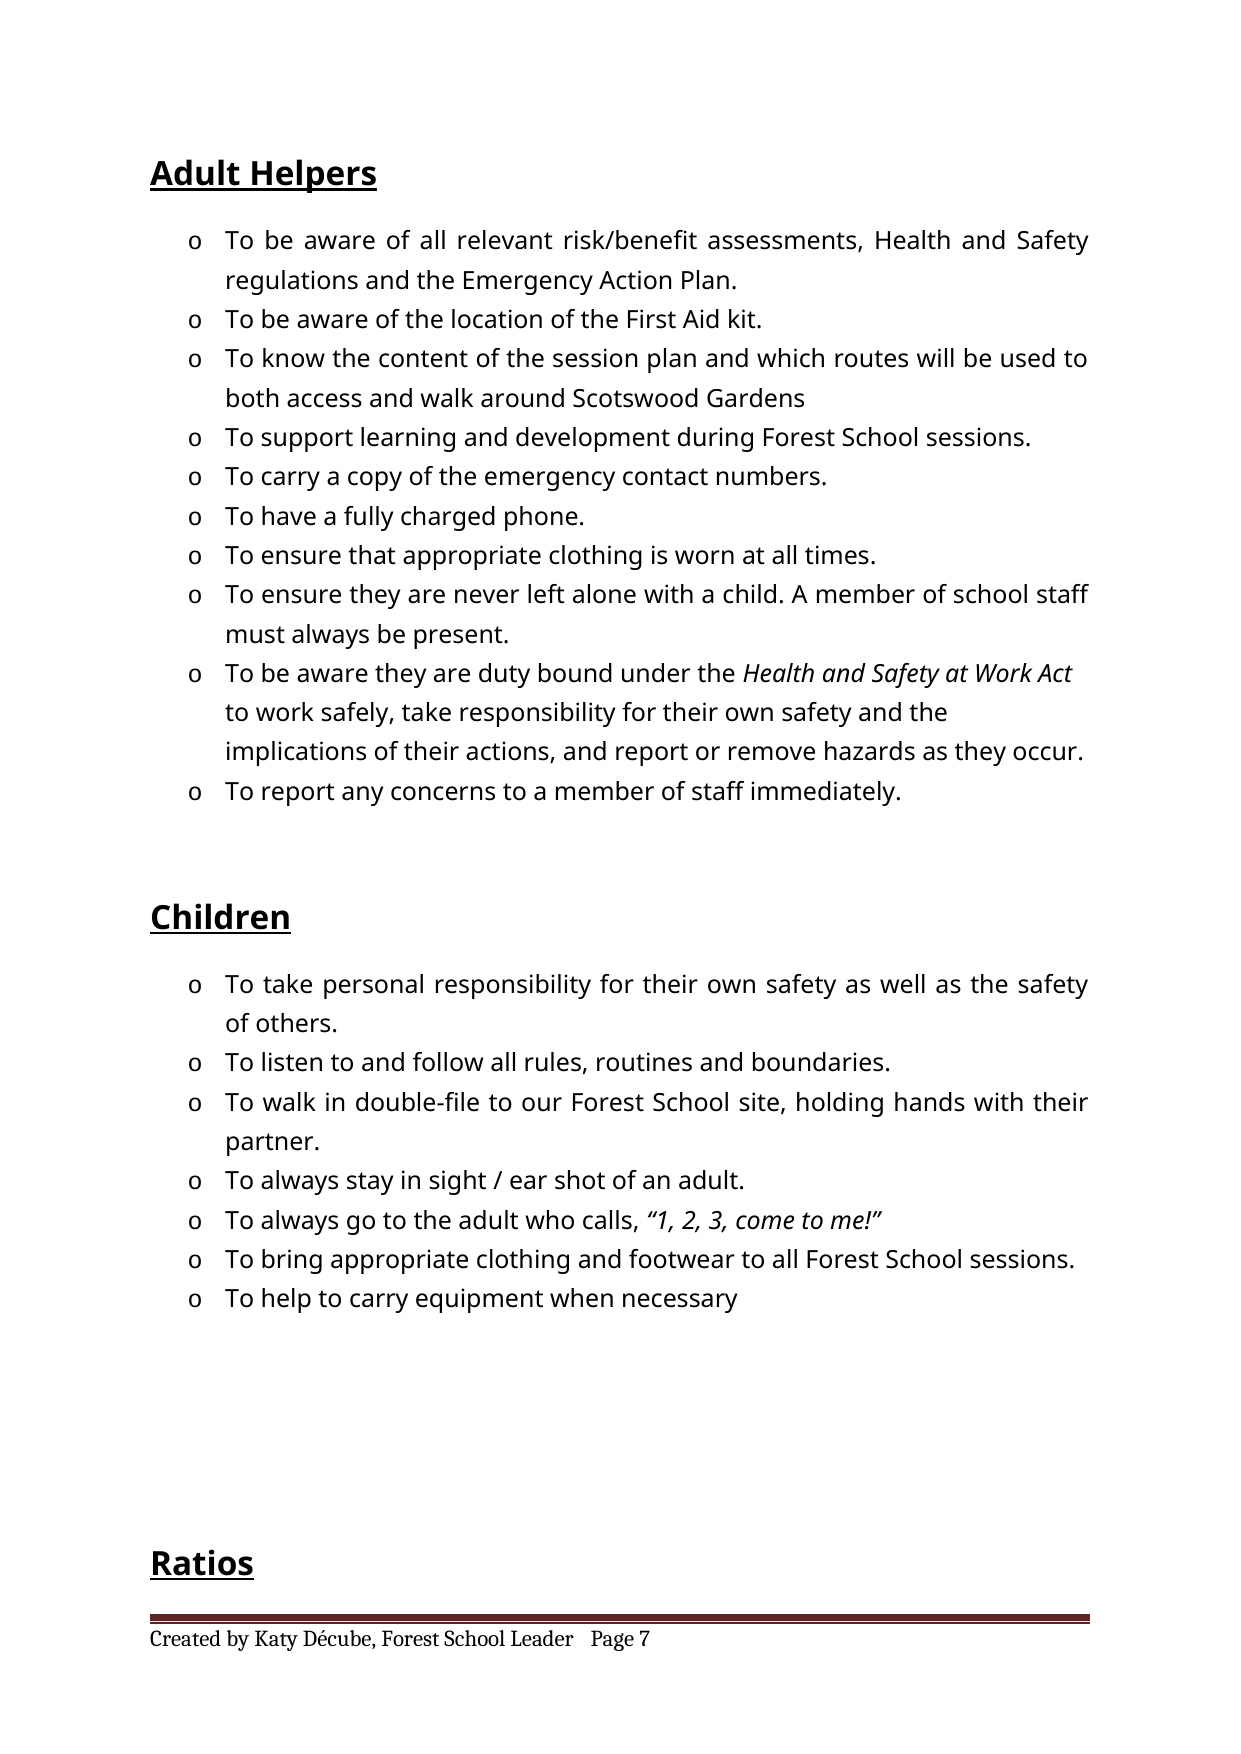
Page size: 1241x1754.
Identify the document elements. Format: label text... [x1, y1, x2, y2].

list To always stay in sight / ear shot of an adult. [187, 1163, 1090, 1197]
list To report any concerns to a member of staff immediately. [187, 773, 1090, 807]
list To carry a copy of the emergency contact numbers. [187, 459, 1090, 493]
list To know the content of the session plan and which routes will be used to both access and walk around Scotswood Gardens [187, 341, 1090, 414]
list To help to carry equipment when necessary [187, 1281, 1090, 1315]
text Ratios [150, 1539, 1090, 1585]
list To take personal responsibility for their own safety as well as the safety of others. [187, 966, 1090, 1040]
list To listen to and follow all rules, routines and boundaries. [187, 1045, 1090, 1079]
list To ensure that appropriate clothing is worn at all times. [187, 538, 1090, 572]
list To be aware of all relevant risk/benefit assessments, Health and Safety regulations and the Emergency Action Plan. [187, 223, 1090, 296]
list To support learning and development during Forest School sessions. [187, 419, 1090, 454]
list To be aware they are duty bound under the Health and Safety at Work Act to work safely, take responsibility for their own safety and the implications of their actions, and report or remove hazards as they occur. [187, 656, 1090, 768]
list To always go to the adult who calls, “1, 2, 3, come to me!” [187, 1202, 1090, 1237]
text Children [150, 893, 1090, 939]
list To ensure they are never left alone with a child. A member of school staff must always be present. [187, 577, 1090, 650]
list To walk in double-file to our Forest School site, holding hands with their partner. [187, 1084, 1090, 1158]
list To be aware of the location of the First Aid kit. [187, 302, 1090, 336]
text Adult Helpers [150, 150, 1090, 195]
list To have a fully charged phone. [187, 498, 1090, 532]
list To bring appropriate clothing and footwear to all Forest School sessions. [187, 1242, 1090, 1276]
